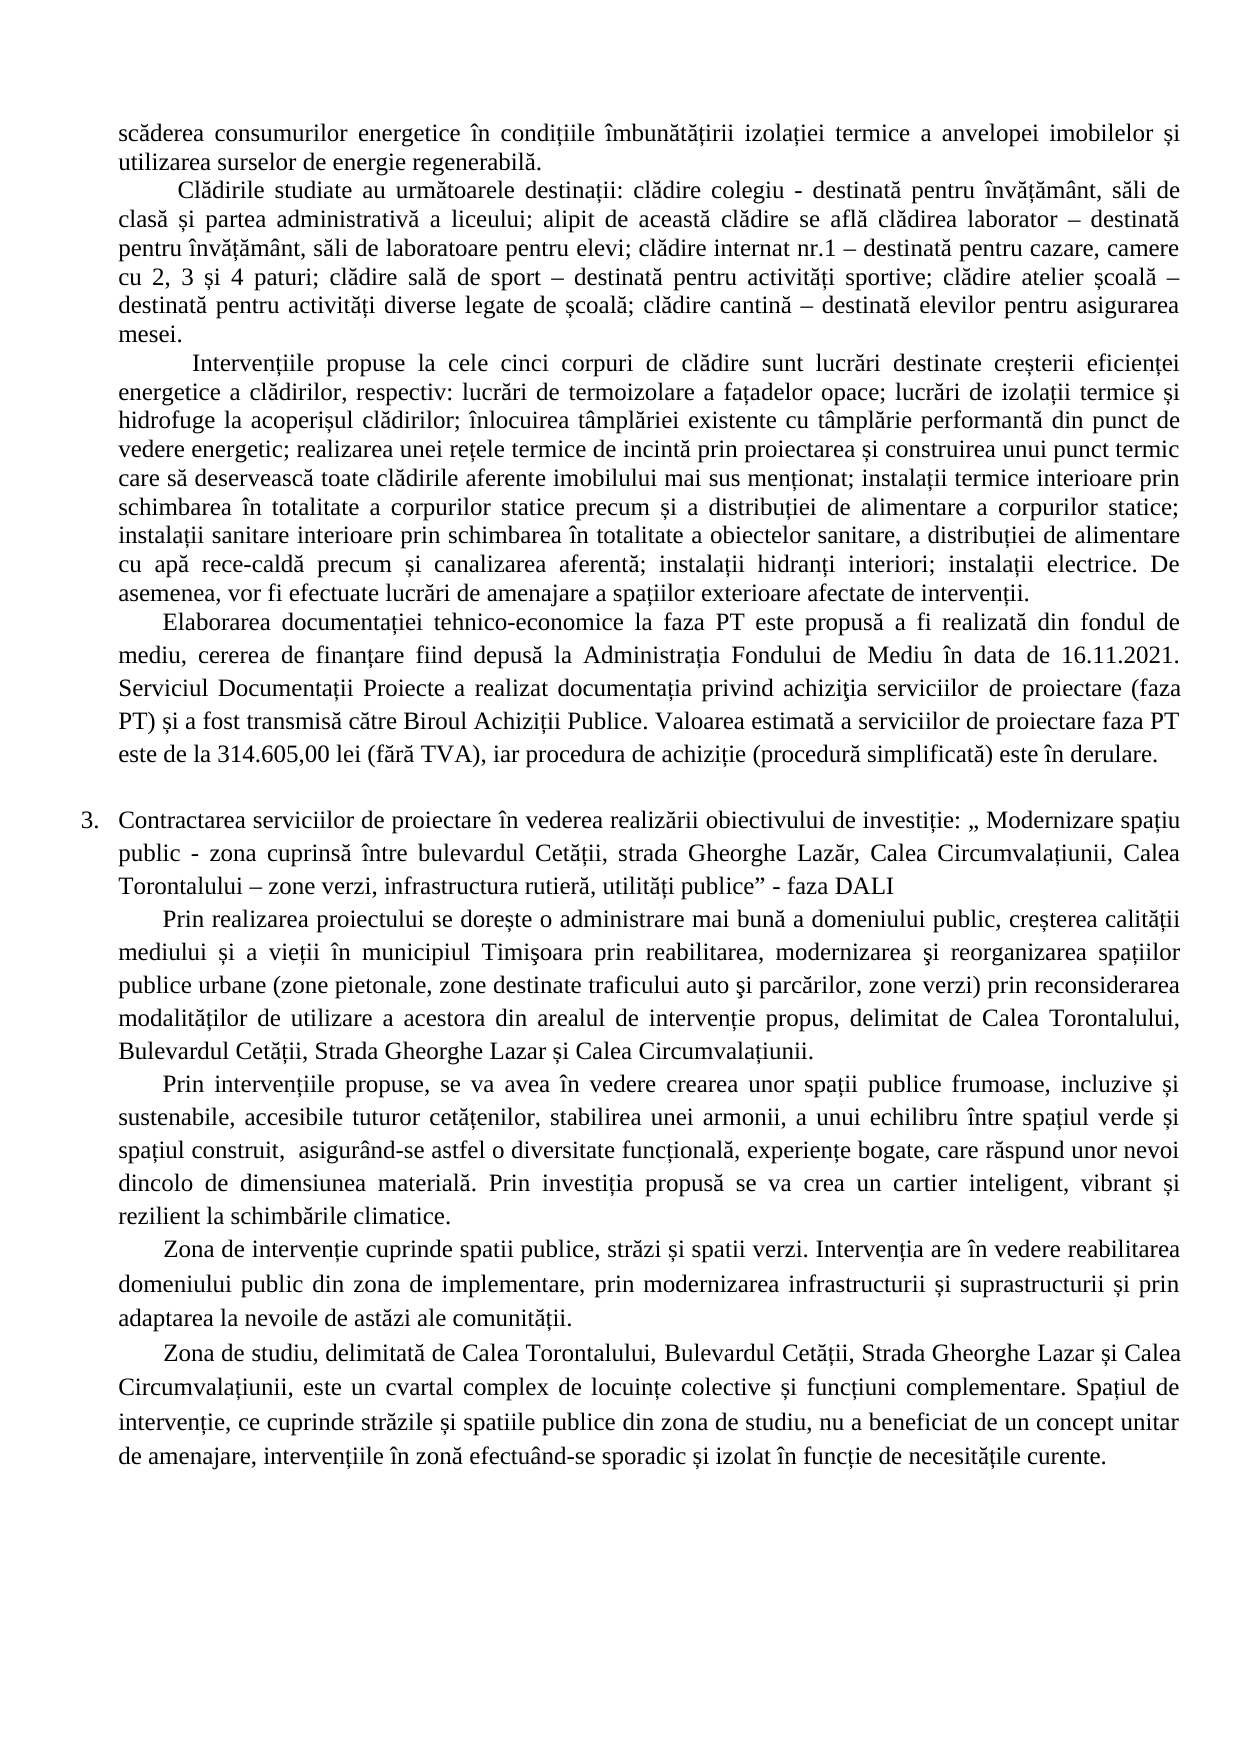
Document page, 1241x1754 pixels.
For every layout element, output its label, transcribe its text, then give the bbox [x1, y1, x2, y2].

text Elaborarea documentației tehnico-economice la faza PT este propusă a fi realizată din fondul de mediu, cererea de finanțare fiind depusă la Administrația Fondului de Mediu în data de 16.11.2021. Serviciul Documentații Proiecte a realizat documentația privind achiziţia serviciilor de proiectare (faza PT) și a fost transmisă către Biroul Achiziții Publice. Valoarea estimată a serviciilor de proiectare faza PT este de la 314.605,00 lei (fără TVA), iar procedura de achiziție (procedură simplificată) este în derulare. [118, 607, 1181, 768]
text Clădirile studiate au următoarele destinații: clădire colegiu - destinată pentru învățământ, săli de clasă și partea administrativă a liceului; alipit de această clădire se află clădirea laborator – destinată pentru învățământ, săli de laboratoare pentru elevi; clădire internat nr.1 – destinată pentru cazare, camere cu 2, 3 și 4 paturi; clădire sală de sport – destinată pentru activități sportive; clădire atelier școală – destinată pentru activități diverse legate de școală; clădire cantină – destinată elevilor pentru asigurarea mesei. [118, 176, 1181, 348]
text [118, 118, 1181, 176]
text Intervențiile propuse la cele cinci corpuri de clădire sunt lucrări destinate creșterii eficienței energetice a clădirilor, respectiv: lucrări de termoizolare a fațadelor opace; lucrări de izolații termice și hidrofuge la acoperișul clădirilor; înlocuirea tâmplăriei existente cu tâmplărie performantă din punct de vedere energetic; realizarea unei rețele termice de incintă prin proiectarea și construirea unui punct termic care să deservească toate clădirile aferente imobilului mai sus menționat; instalații termice interioare prin schimbarea în totalitate a corpurilor statice precum și a distribuției de alimentare a corpurilor statice; instalații sanitare interioare prin schimbarea în totalitate a obiectelor sanitare, a distribuției de alimentare cu apă rece-caldă precum și canalizarea aferentă; instalații hidranți interiori; instalații electrice. De asemenea, vor fi efectuate lucrări de amenajare a spațiilor exterioare afectate de intervenții. [118, 348, 1181, 607]
list Contractarea serviciilor de proiectare în vederea realizării obiectivului de investiție: „ Modernizare spațiu public - zona cuprinsă între bulevardul Cetății, strada Gheorghe Lazăr, Calea Circumvalațiunii, Calea Torontalului – zone verzi, infrastructura rutieră, utilități publice” - faza DALI [81, 805, 1181, 900]
text Prin intervențiile propuse, se va avea în vedere crearea unor spații publice frumoase, incluzive și sustenabile, accesibile tuturor cetățenilor, stabilirea unei armonii, a unui echilibru între spațiul verde și spațiul construit, asigurând-se astfel o diversitate funcțională, experiențe bogate, care răspund unor nevoi dincolo de dimensiunea materială. Prin investiția propusă se va crea un cartier inteligent, vibrant și rezilient la schimbările climatice. [118, 1069, 1181, 1230]
text Zona de studiu, delimitată de Calea Torontalului, Bulevardul Cetății, Strada Gheorghe Lazar și Calea Circumvalațiunii, este un cvartal complex de locuințe colective și funcțiuni complementare. Spațiul de intervenție, ce cuprinde străzile și spatiile publice din zona de studiu, nu a beneficiat de un concept unitar de amenajare, intervențiile în zonă efectuând-se sporadic și izolat în funcție de necesitățile curente. [118, 1338, 1181, 1470]
text Zona de intervenție cuprinde spatii publice, străzi și spatii verzi. Intervenția are în vedere reabilitarea domeniului public din zona de implementare, prin modernizarea infrastructurii și suprastructurii și prin adaptarea la nevoile de astăzi ale comunității. [118, 1234, 1181, 1332]
text Prin realizarea proiectului se dorește o administrare mai bună a domeniului public, creșterea calității mediului și a vieții în municipiul Timişoara prin reabilitarea, modernizarea şi reorganizarea spațiilor publice urbane (zone pietonale, zone destinate traficului auto şi parcărilor, zone verzi) prin reconsiderarea modalităților de utilizare a acestora din arealul de intervenție propus, delimitat de Calea Torontalului, Bulevardul Cetății, Strada Gheorghe Lazar și Calea Circumvalațiunii. [118, 904, 1181, 1065]
